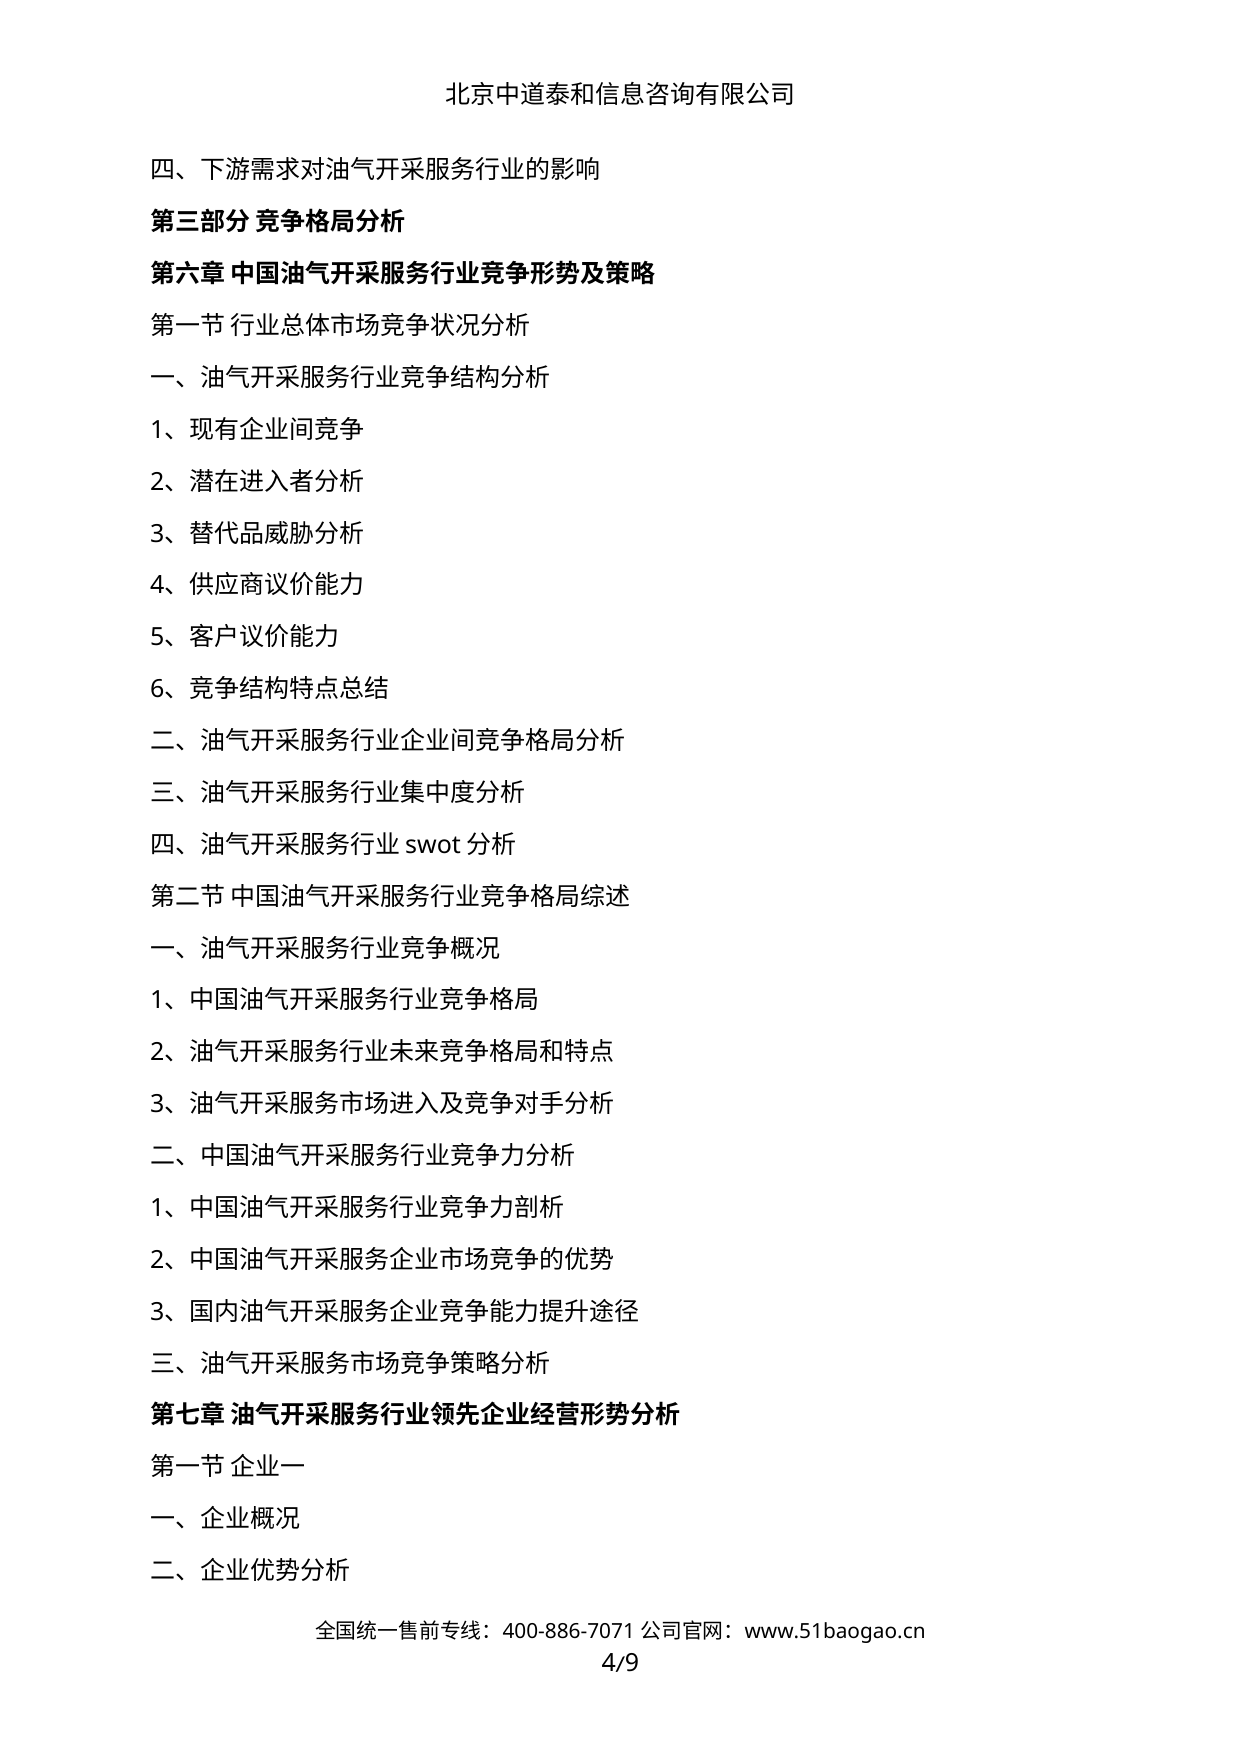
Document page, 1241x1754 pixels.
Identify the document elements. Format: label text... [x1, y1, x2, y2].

text 3、油气开采服务市场进入及竞争对手分析 [150, 1084, 1090, 1120]
text 4、供应商议价能力 [150, 565, 1090, 601]
text 第六章 中国油气开采服务行业竞争形势及策略 [150, 254, 1090, 290]
text 三、油气开采服务市场竞争策略分析 [150, 1343, 1090, 1379]
text 四、油气开采服务行业swot分析 [150, 824, 1090, 861]
text 第七章 油气开采服务行业领先企业经营形势分析 [150, 1395, 1090, 1431]
text 第一节 行业总体市场竞争状况分析 [150, 306, 1090, 342]
text 一、油气开采服务行业竞争概况 [150, 928, 1090, 964]
text 6、竞争结构特点总结 [150, 669, 1090, 705]
text 3、国内油气开采服务企业竞争能力提升途径 [150, 1291, 1090, 1327]
text 四、下游需求对油气开采服务行业的影响 [150, 150, 1090, 186]
text 3、替代品威胁分析 [150, 513, 1090, 549]
text 二、中国油气开采服务行业竞争力分析 [150, 1136, 1090, 1172]
text 三、油气开采服务行业集中度分析 [150, 772, 1090, 809]
text 1、中国油气开采服务行业竞争力剖析 [150, 1187, 1090, 1224]
text 第一节 企业一 [150, 1447, 1090, 1483]
text 二、油气开采服务行业企业间竞争格局分析 [150, 721, 1090, 757]
text 一、企业概况 [150, 1499, 1090, 1535]
text 一、油气开采服务行业竞争结构分析 [150, 357, 1090, 394]
text 2、油气开采服务行业未来竞争格局和特点 [150, 1032, 1090, 1068]
text 第三部分 竞争格局分析 [150, 202, 1090, 238]
text 1、中国油气开采服务行业竞争格局 [150, 980, 1090, 1016]
text 1、现有企业间竞争 [150, 409, 1090, 446]
text 二、企业优势分析 [150, 1551, 1090, 1587]
text 2、中国油气开采服务企业市场竞争的优势 [150, 1239, 1090, 1276]
text 5、客户议价能力 [150, 617, 1090, 653]
text 2、潜在进入者分析 [150, 461, 1090, 497]
text 第二节 中国油气开采服务行业竞争格局综述 [150, 876, 1090, 912]
